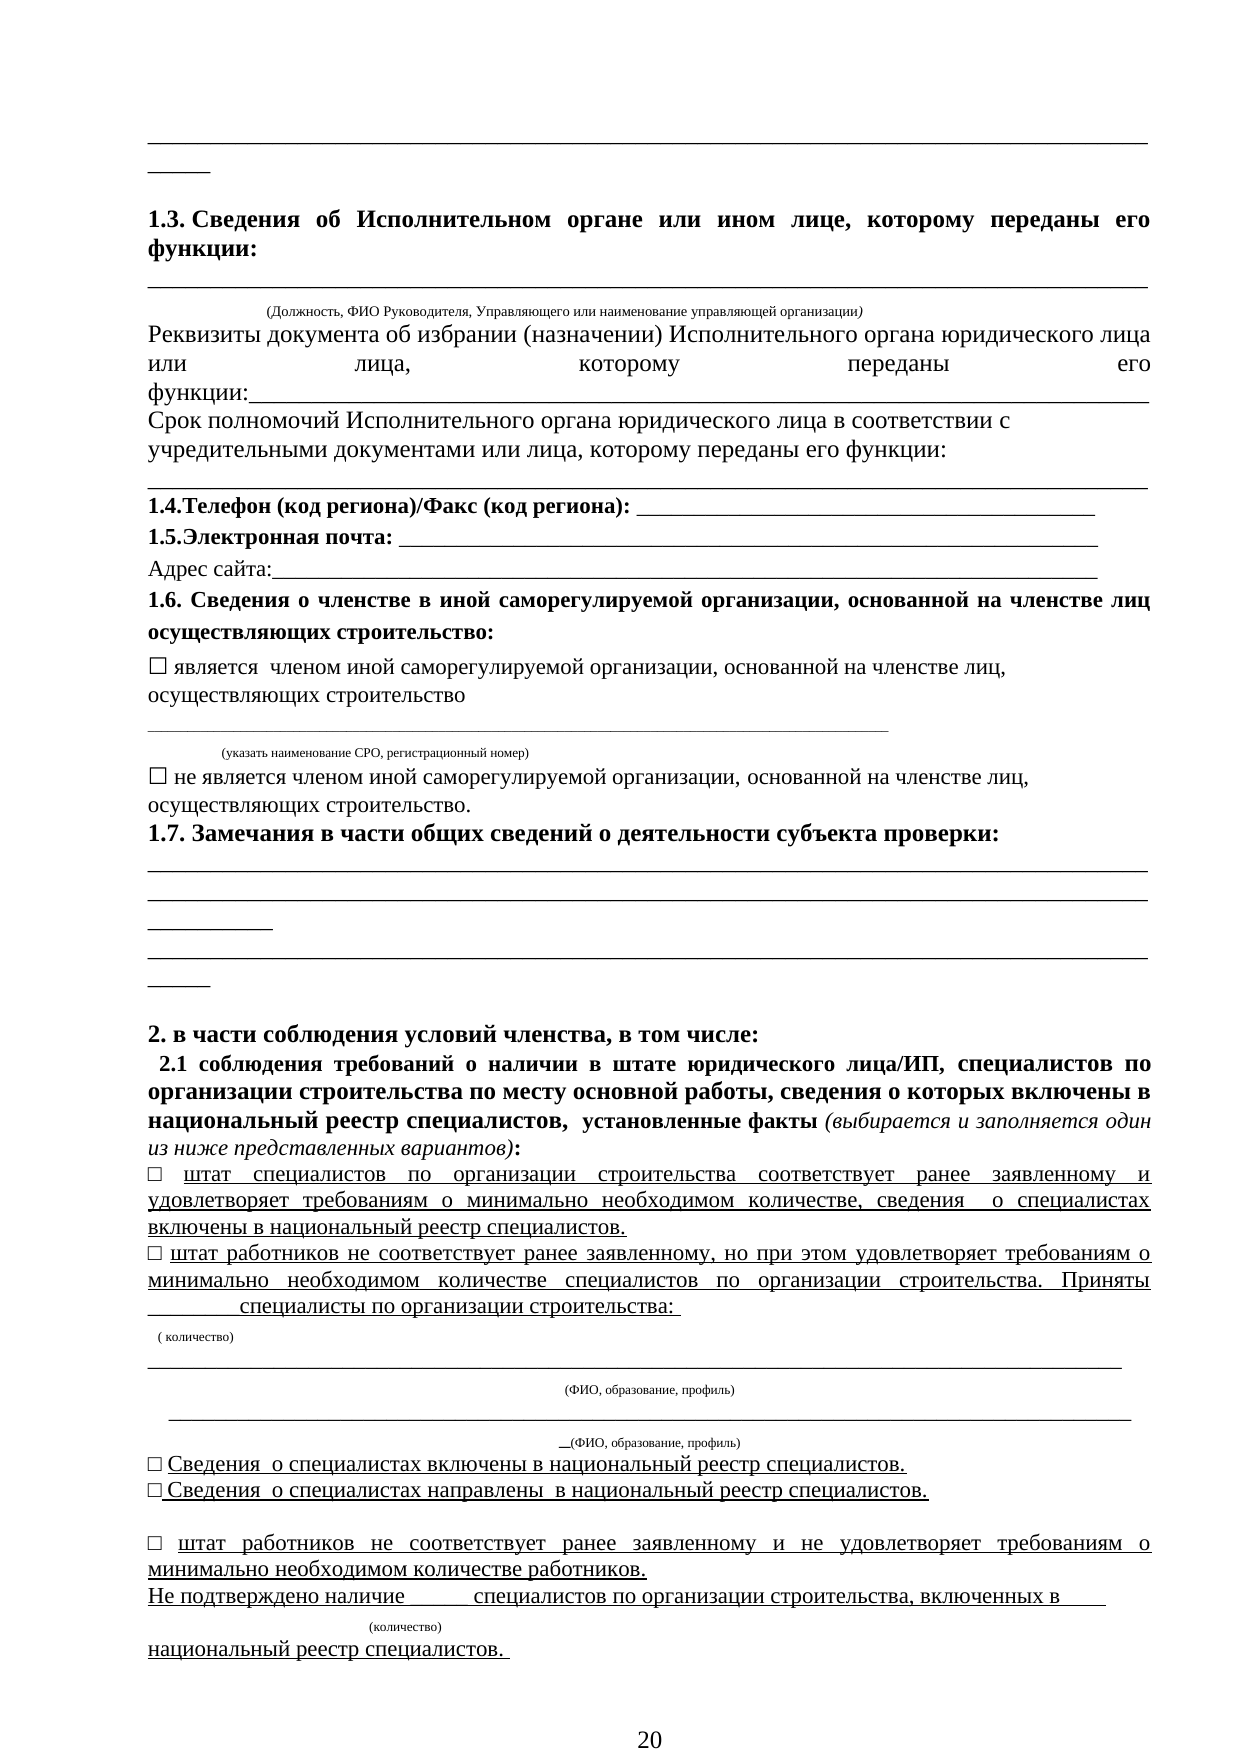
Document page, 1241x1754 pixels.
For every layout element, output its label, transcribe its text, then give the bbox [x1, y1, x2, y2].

text (Должность, ФИО Руководителя, Управляющего или наименование управляющей организации) [148, 291, 1152, 319]
text 1.3. Сведения об Исполнительном органе или ином лице, которому переданы его функции: [148, 204, 1152, 262]
text (ФИО, образование, профиль) _____________________________________________________________________________________(ФИО, образование, профиль) [148, 1371, 1152, 1450]
text 1.5.Электронная почта: _____________________________________________________________ [148, 523, 1152, 550]
text ☐ не является членом иной саморегулируемой организации, основанной на членстве лиц, осуществляющих строительство. [148, 760, 1152, 818]
text 1.6. Сведения о членстве в иной саморегулируемой организации, основанной на членстве лиц осуществляющих строительство: [148, 587, 1152, 644]
text _____________________________________________________________________________________ [148, 118, 1152, 176]
text ☐ является членом иной саморегулируемой организации, основанной на членстве лиц, осуществляющих строительство ________________________________________________________________________________________________________________ [148, 650, 1152, 734]
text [148, 1582, 1152, 1634]
text Срок полномочий Исполнительного органа юридического лица в соответствии с учредительными документами или лица, которому переданы его функции: ________________________________________________________________________________ [148, 406, 1152, 492]
text _____________________________________________________________________________________ [148, 933, 1152, 990]
text □ Сведения о специалистах направлены в национальный реестр специалистов. [148, 1476, 1152, 1503]
text ________________________________________________________________________________ [148, 262, 1152, 291]
text __________________________________________________________________________________________________________________________________________________________________________ [148, 846, 1152, 933]
text 1.7. Замечания в части общих сведений о деятельности субъекта проверки: [148, 818, 1152, 846]
text Адрес сайта:________________________________________________________________________ [148, 555, 1152, 581]
text национальный реестр специалистов. [148, 1634, 1152, 1661]
text 2.1 соблюдения требований о наличии в штате юридического лица/ИП, специалистов по организации строительства по месту основной работы, сведения о которых включены в национальный реестр специалистов, установленные факты (выбирается и заполняется один из ниже представленных вариантов): [148, 1048, 1152, 1160]
text _____________________________________________________________________________________ [148, 1345, 1152, 1371]
text ( количество) [148, 1318, 1152, 1345]
text Реквизиты документа об избрании (назначении) Исполнительного органа юридического лица или лица, которому переданы его функции:________________________________________________________________________ [148, 319, 1152, 406]
text 1.4.Телефон (код региона)/Факс (код региона): ________________________________________ [148, 492, 1152, 518]
text (указать наименование СРО, регистрационный номер) [148, 734, 1152, 760]
text 2. в части соблюдения условий членства, в том числе: [148, 1019, 1152, 1048]
text □ штат работников не соответствует ранее заявленному, но при этом удовлетворяет требованиям о минимально необходимом количестве специалистов по организации строительства. Приняты ________специалисты по организации строительства: [148, 1239, 1152, 1318]
text □ Сведения о специалистах включены в национальный реестр специалистов. [148, 1450, 1152, 1476]
text □ штат работников не соответствует ранее заявленному и не удовлетворяет требованиям о минимально необходимом количестве работников. [148, 1529, 1152, 1582]
text □ штат специалистов по организации строительства соответствует ранее заявленному и удовлетворяет требованиям о минимально необходимом количестве, сведения о специалистах включены в национальный реестр специалистов. [148, 1160, 1152, 1239]
